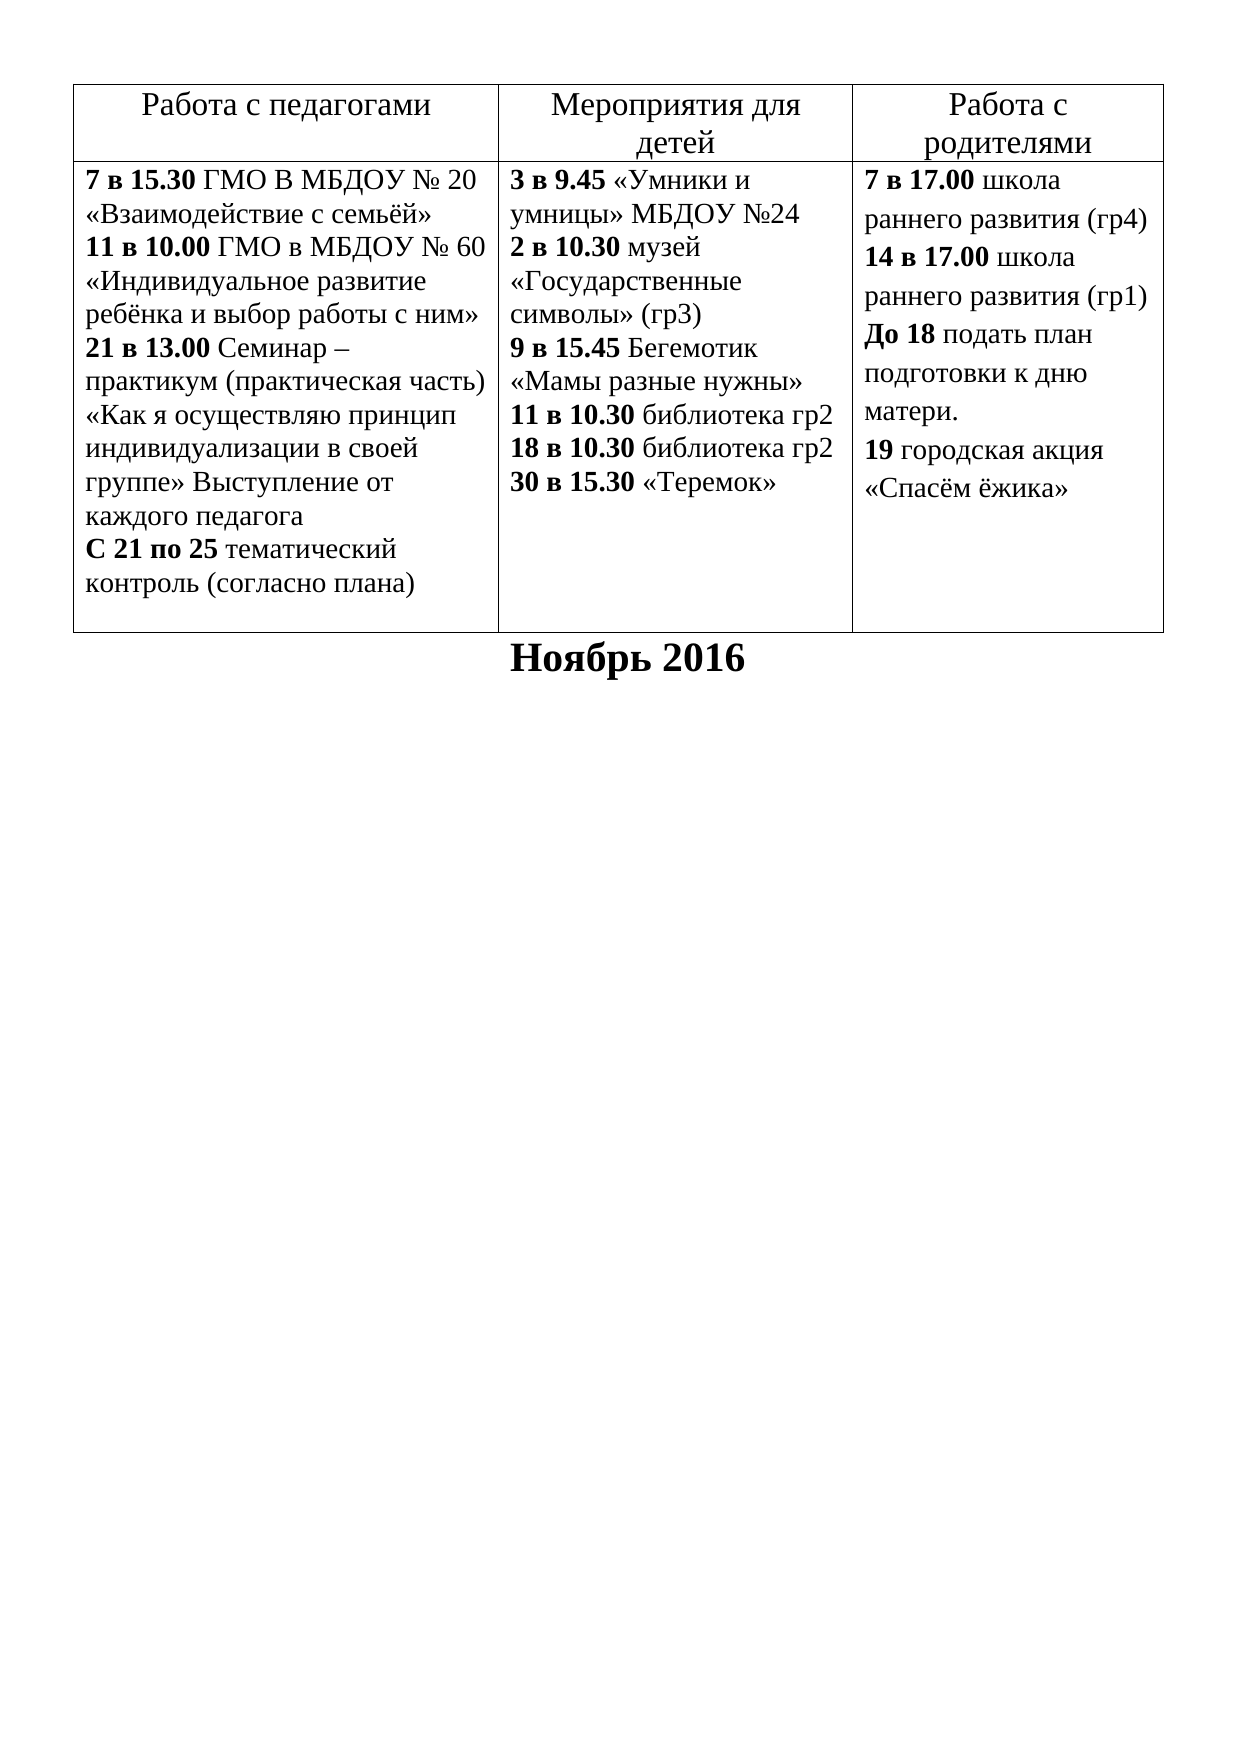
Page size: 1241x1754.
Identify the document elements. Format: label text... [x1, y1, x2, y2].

table_cell 7 в 17.00 школа раннего развития (гр4) 14 в 17.00 школа раннего развития (гр1) До 18 подать план подготовки к дню матери. 19 городская акция «Спасём ёжика» [853, 162, 1163, 632]
table_cell 7 в 15.30 ГМО В МБДОУ № 20 «Взаимодействие с семьёй» 11 в 10.00 ГМО в МБДОУ № 60 «Индивидуальное развитие ребёнка и выбор работы с ним» 21 в 13.00 Семинар – практикум (практическая часть) «Как я осуществляю принцип индивидуализации в своей группе» Выступление от каждого педагога С 21 по 25 тематический контроль (согласно плана) [74, 162, 498, 632]
text Ноябрь 2016 [74, 633, 1181, 681]
table_header Работа с родителями [853, 85, 1163, 161]
table_header Мероприятия для детей [499, 85, 852, 161]
table_cell 3 в 9.45 «Умники и умницы» МБДОУ №24 2 в 10.30 музей «Государственные символы» (гр3) 9 в 15.45 Бегемотик «Мамы разные нужны» 11 в 10.30 библиотека гр2 18 в 10.30 библиотека гр2 30 в 15.30 «Теремок» [499, 162, 852, 632]
table_header Работа с педагогами [74, 85, 498, 161]
